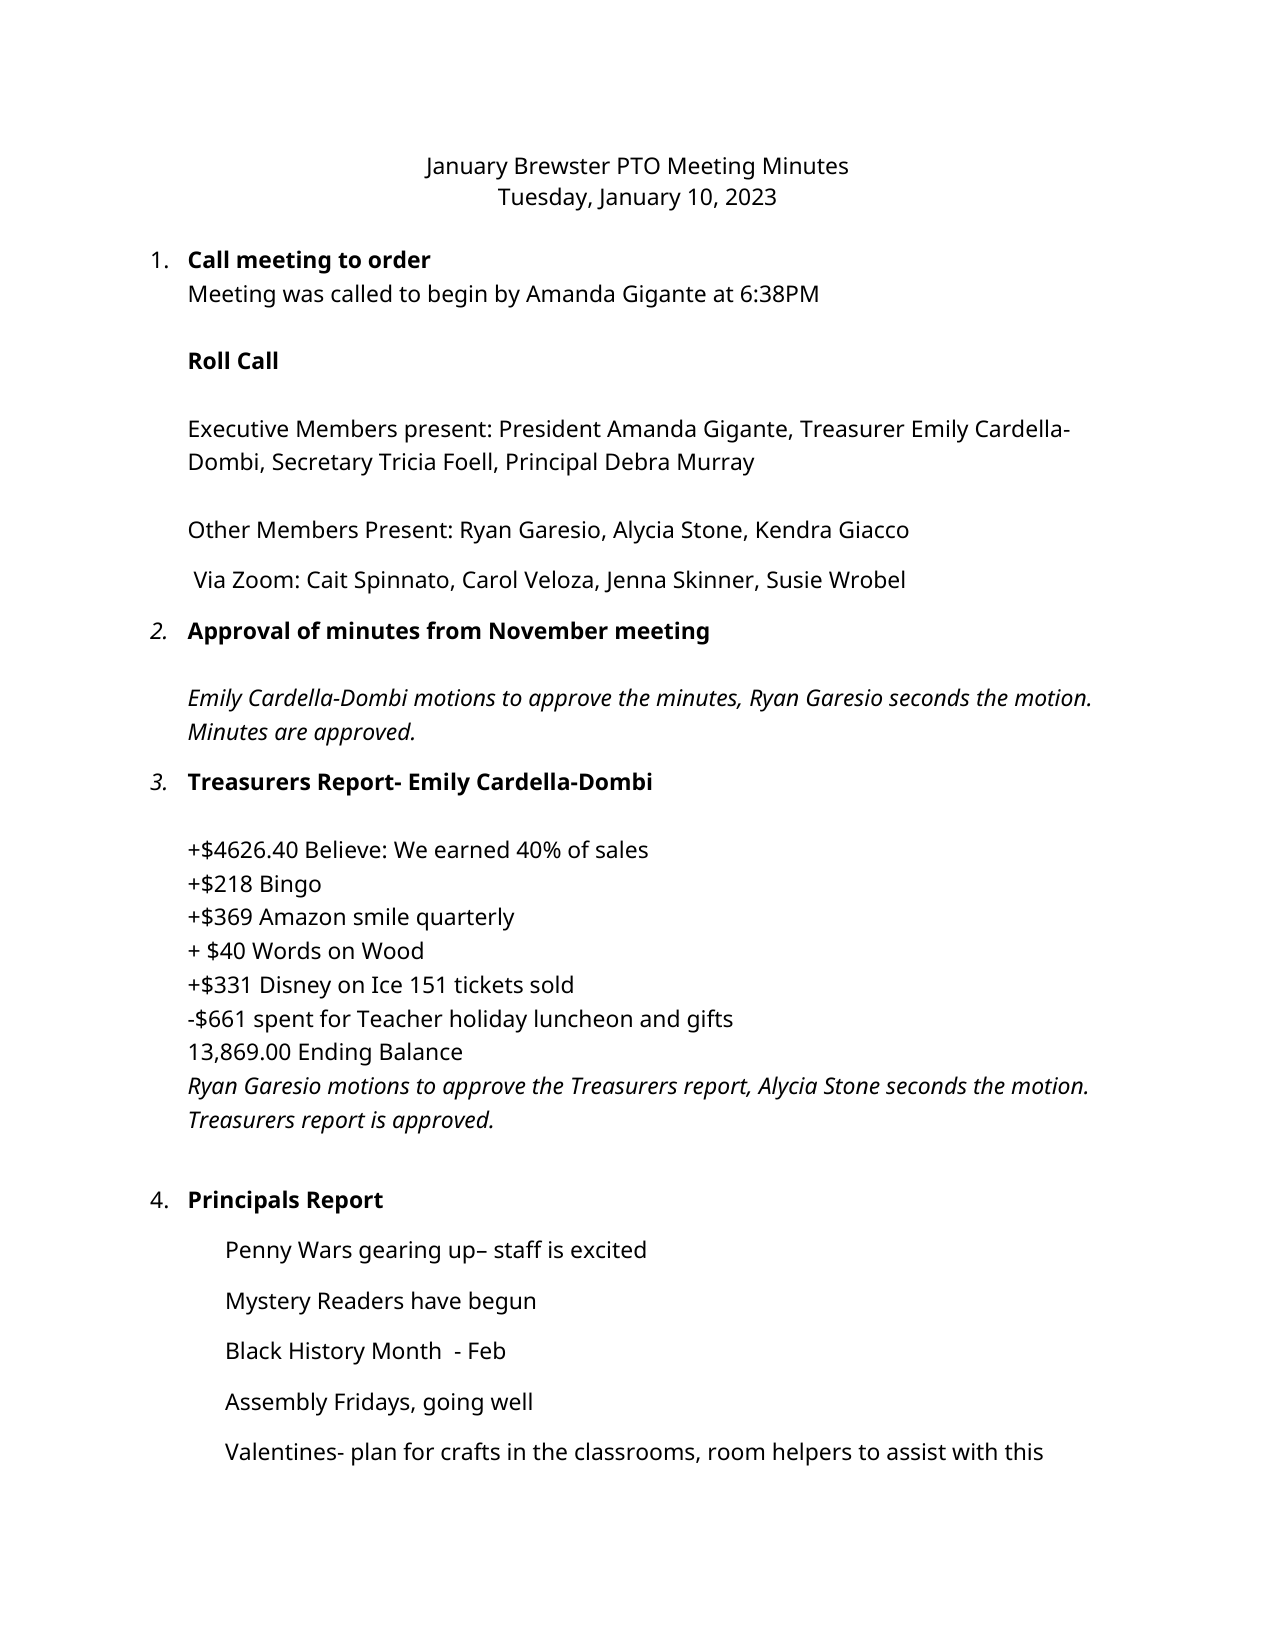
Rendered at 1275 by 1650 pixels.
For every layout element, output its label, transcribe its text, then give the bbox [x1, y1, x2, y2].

text Via Zoom: Cait Spinnato, Carol Veloza, Jenna Skinner, Susie Wrobel [187, 564, 1125, 595]
text January Brewster PTO Meeting Minutes [150, 150, 1125, 181]
text Mystery Readers have begun [225, 1285, 1125, 1316]
text Assembly Fridays, going well [225, 1386, 1125, 1417]
text Valentines- plan for crafts in the classrooms, room helpers to assist with this [225, 1436, 1125, 1467]
list Call meeting to order Meeting was called to begin by Amanda Gigante at 6:38PM Roll Call Executive Members present: President Amanda Gigante, Treasurer Emily Cardella-Dombi, Secretary Tricia Foell, Principal Debra Murray Other Members Present: Ryan Garesio, Alycia Stone, Kendra Giacco [150, 244, 1125, 545]
text Penny Wars gearing up– staff is excited [225, 1234, 1125, 1266]
list Approval of minutes from November meeting Emily Cardella-Dombi motions to approve the minutes, Ryan Garesio seconds the motion. Minutes are approved. [150, 614, 1125, 747]
list Treasurers Report- Emily Cardella-Dombi +$4626.40 Believe: We earned 40% of sales +$218 Bingo +$369 Amazon smile quarterly + $40 Words on Wood +$331 Disney on Ice 151 tickets sold -$661 spent for Teacher holiday luncheon and gifts 13,869.00 Ending Balance Ryan Garesio motions to approve the Treasurers report, Alycia Stone seconds the motion. Treasurers report is approved. [150, 766, 1125, 1165]
text Black History Month - Feb [225, 1335, 1125, 1367]
text Tuesday, January 10, 2023 [150, 181, 1125, 212]
list Principals Report [150, 1184, 1125, 1215]
